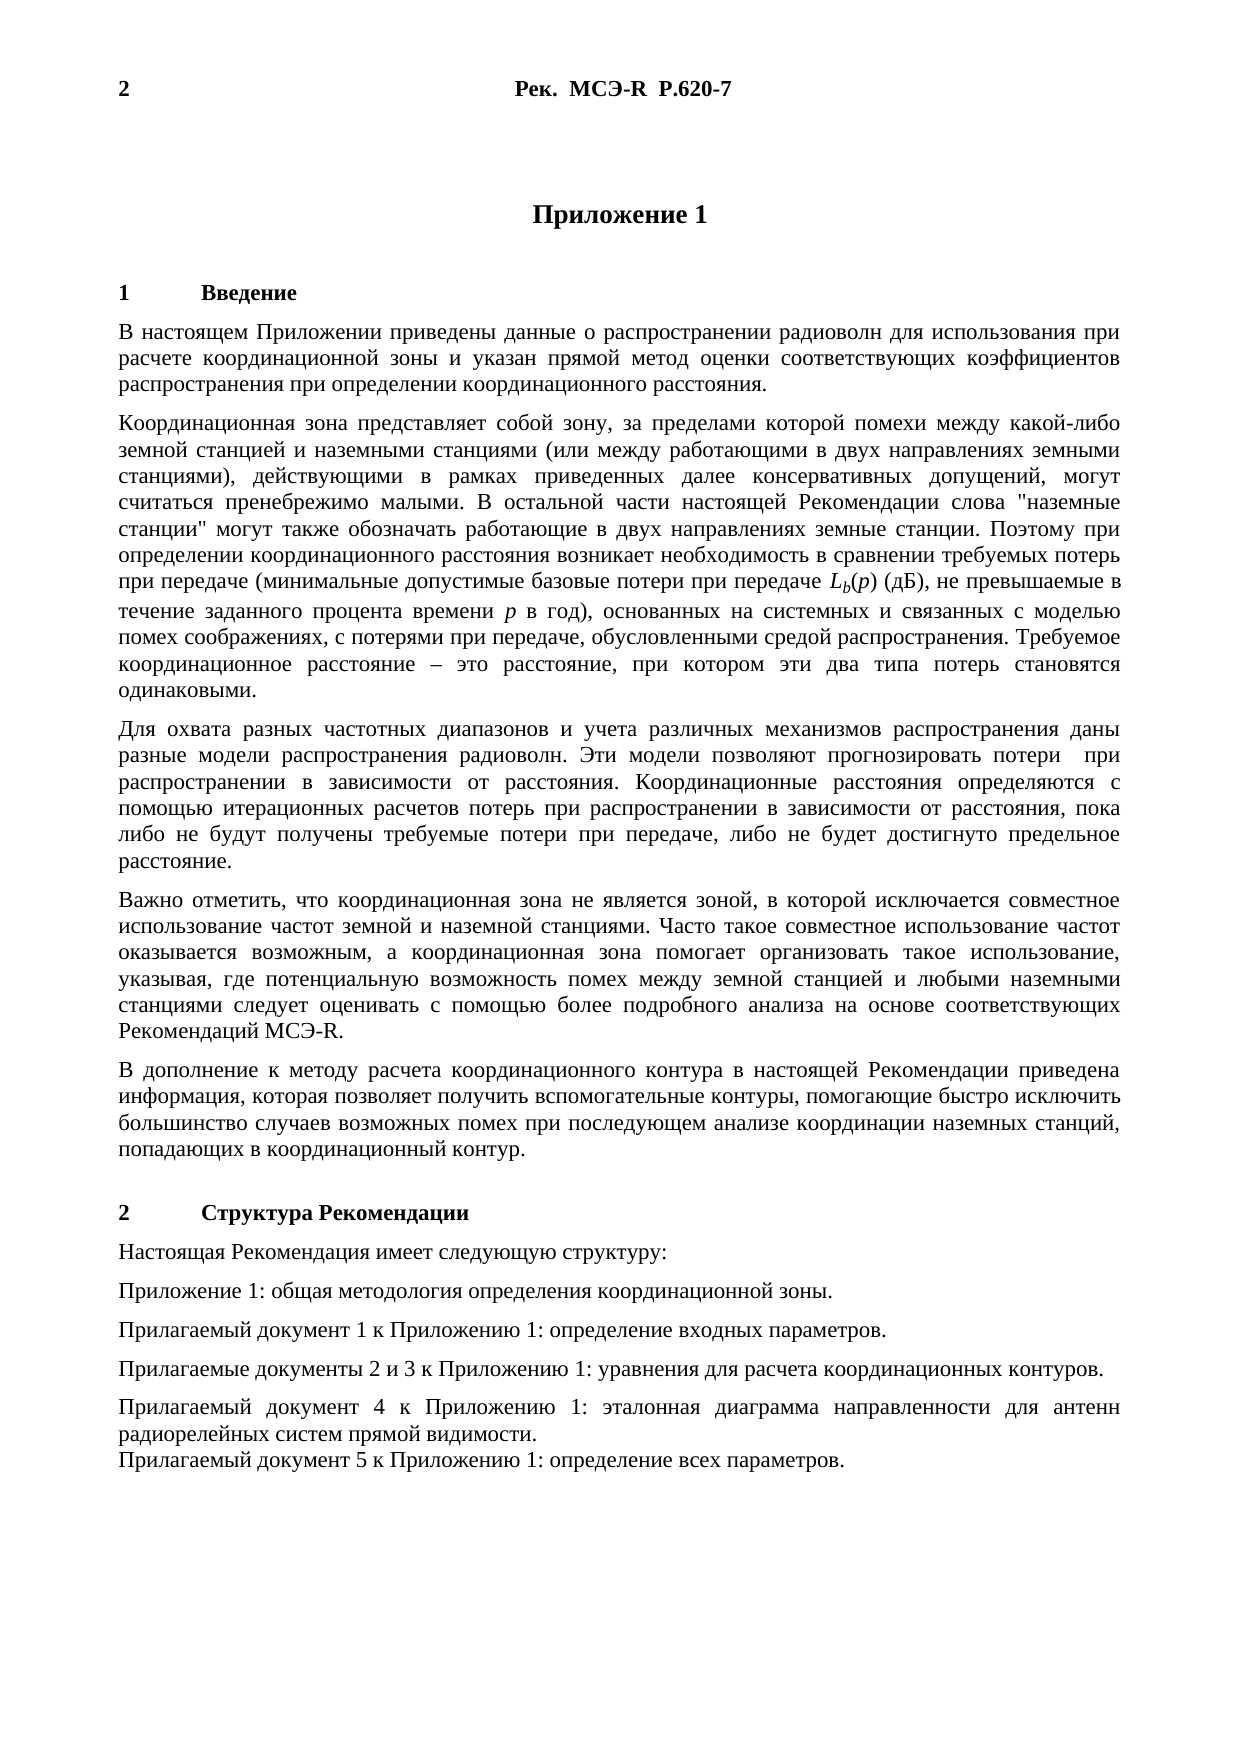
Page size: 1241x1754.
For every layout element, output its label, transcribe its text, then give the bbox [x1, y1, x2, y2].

text Приложение 1: общая методология определения координационной зоны. [118, 1277, 1122, 1303]
subtitle 1 Введение [118, 279, 1122, 305]
text Координационная зона представляет собой зону, за пределами которой помехи между какой-либо земной станцией и наземными станциями (или между работающими в двух направлениях земными станциями), действующими в рамках приведенных далее консервативных допущений, могут считаться пренебрежимо малыми. В остальной части настоящей Рекомендации слова "наземные станции" могут также обозначать работающие в двух направлениях земные станции. Поэтому при определении координационного расстояния возникает необходимость в сравнении требуемых потерь при передаче (минимальные допустимые базовые потери при передаче Lb(p) (дБ), не превышаемые в течение заданного процента времени p в год), основанных на системных и связанных с моделью помех соображениях, с потерями при передаче, обусловленными средой распространения. Требуемое координационное расстояние – это расстояние, при котором эти два типа потерь становятся одинаковыми. [118, 409, 1122, 702]
text Прилагаемые документы 2 и 3 к Приложению 1: уравнения для расчета координационных контуров. [118, 1354, 1122, 1381]
text Для охвата разных частотных диапазонов и учета различных механизмов распространения даны разные модели распространения радиоволн. Эти модели позволяют прогнозировать потери при распространении в зависимости от расстояния. Координационные расстояния определяются с помощью итерационных расчетов потерь при распространении в зависимости от расстояния, пока либо не будут получены требуемые потери при передаче, либо не будет достигнуто предельное расстояние. [118, 715, 1122, 873]
text Прилагаемый документ 4 к Приложению 1: эталонная диаграмма направленности для антенн радиорелейных систем прямой видимости. [118, 1393, 1122, 1446]
text В дополнение к методу расчета координационного контура в настоящей Рекомендации приведена информация, которая позволяет получить вспомогательные контуры, помогающие быстро исключить большинство случаев возможных помех при последующем анализе координации наземных станций, попадающих в координационный контур. [118, 1056, 1122, 1162]
text В настоящем Приложении приведены данные о распространении радиоволн для использования при расчете координационной зоны и указан прямой метод оценки соответствующих коэффициентов распространения при определении координационного расстояния. [118, 318, 1122, 397]
title Приложение 1 [118, 198, 1122, 229]
text Важно отметить, что координационная зона не является зоной, в которой исключается совместное использование частот земной и наземной станциями. Часто такое совместное использование частот оказывается возможным, а координационная зона помогает организовать такое использование, указывая, где потенциальную возможность помех между земной станцией и любыми наземными станциями следует оценивать с помощью более подробного анализа на основе соответствующих Рекомендаций МСЭ-R. [118, 886, 1122, 1044]
text Прилагаемый документ 5 к Приложению 1: определение всех параметров. [118, 1446, 1122, 1472]
text Настоящая Рекомендация имеет следующую структуру: [118, 1238, 1122, 1264]
text Прилагаемый документ 1 к Приложению 1: определение входных параметров. [118, 1316, 1122, 1342]
subtitle 2 Структура Рекомендации [118, 1199, 1122, 1226]
